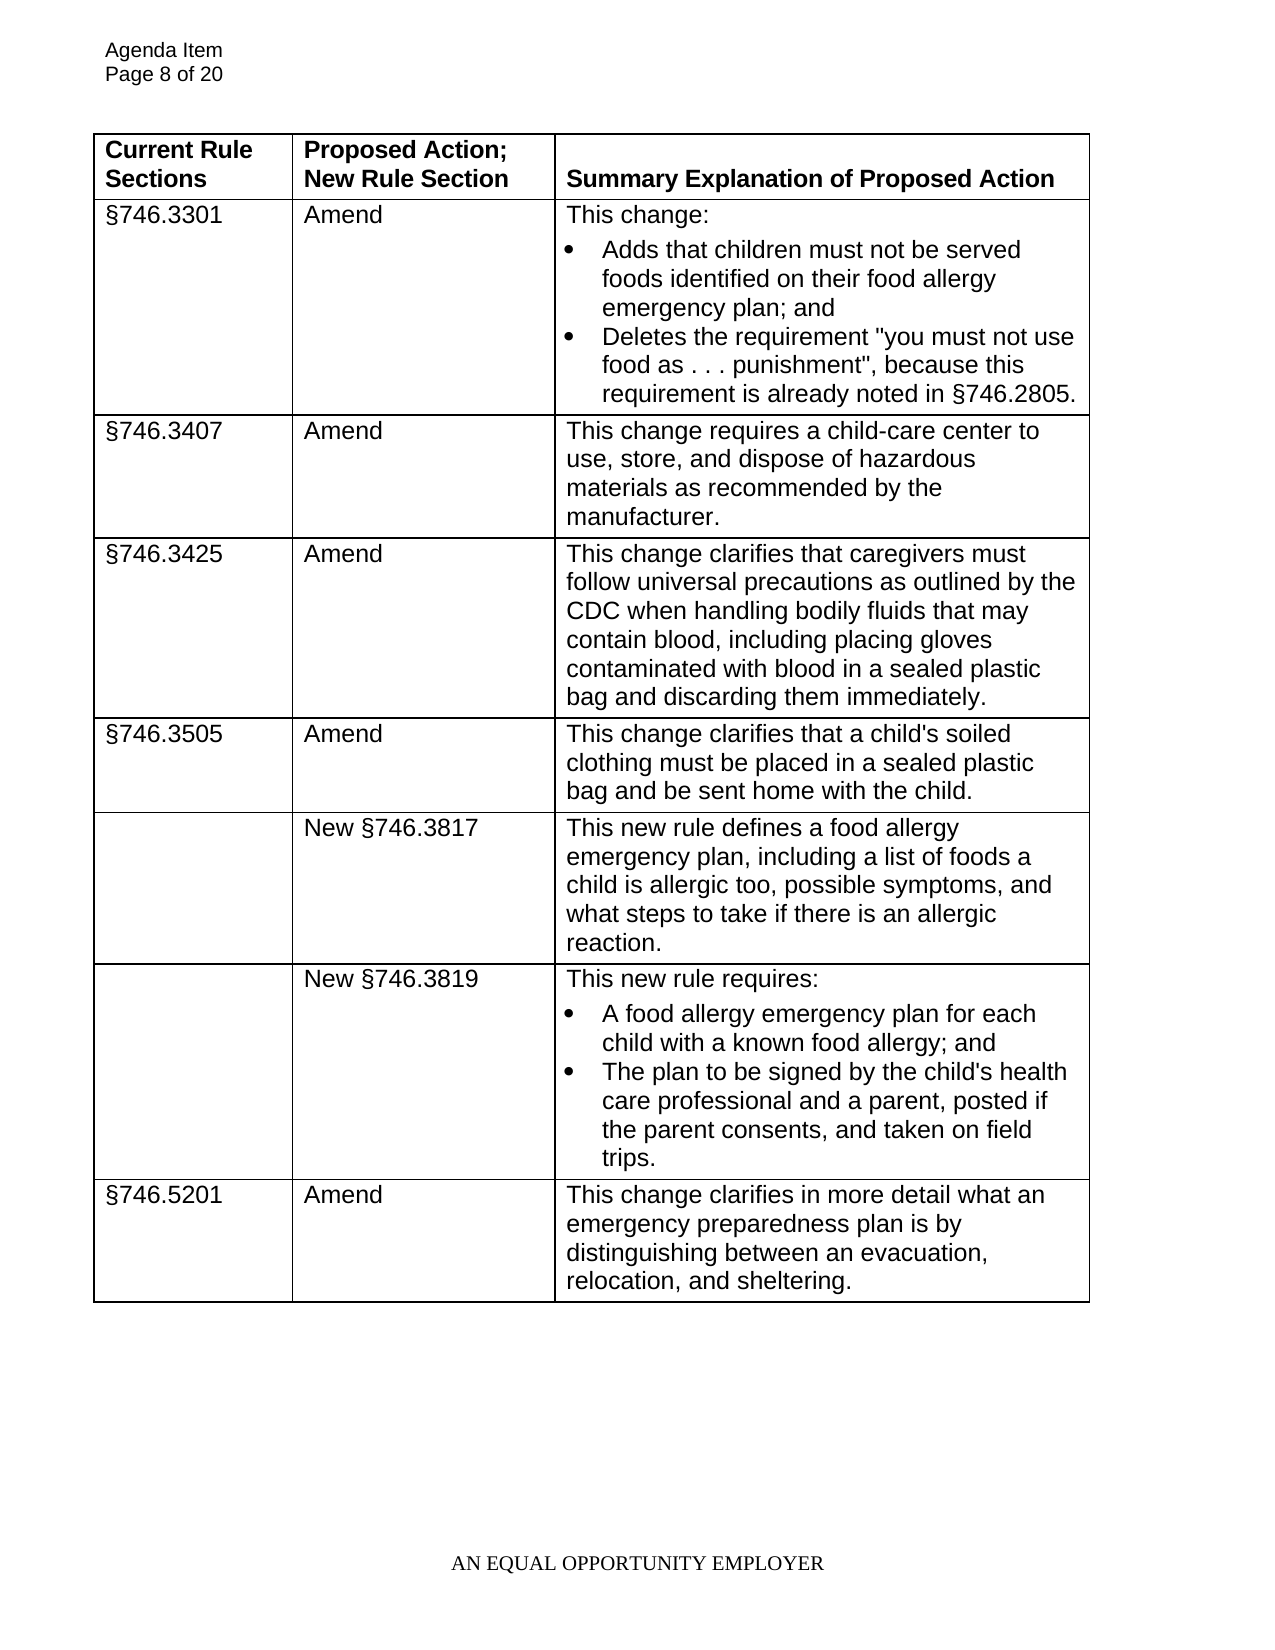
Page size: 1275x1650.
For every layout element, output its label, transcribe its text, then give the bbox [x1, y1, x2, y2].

table_cell This new rule defines a food allergy emergency plan, including a list of foods a child is allergic too, possible symptoms, and what steps to take if there is an allergic reaction. [556, 813, 1089, 963]
table_cell Amend [293, 719, 554, 811]
table_cell [95, 965, 292, 1178]
table_cell §746.3301 [95, 200, 292, 414]
table_cell §746.3505 [95, 719, 292, 811]
table_cell Amend [293, 416, 554, 537]
table_cell §746.3407 [95, 416, 292, 537]
table_header Current Rule Sections [95, 135, 292, 199]
table_cell This new rule requires: A food allergy emergency plan for each child with a known food allergy; and The plan to be signed by the child's health care professional and a parent, posted if the parent consents, and taken on field trips. [556, 965, 1089, 1178]
table_cell This change requires a child-care center to use, store, and dispose of hazardous materials as recommended by the manufacturer. [556, 416, 1089, 537]
table_cell New §746.3817 [293, 813, 554, 963]
table_cell This change: Adds that children must not be served foods identified on their food allergy emergency plan; and Deletes the requirement "you must not use food as . . . punishment", because this requirement is already noted in §746.2805. [556, 200, 1089, 414]
table_cell This change clarifies that a child's soiled clothing must be placed in a sealed plastic bag and be sent home with the child. [556, 719, 1089, 811]
table_cell Amend [293, 200, 554, 414]
table_header Proposed Action; New Rule Section [293, 135, 554, 199]
table_cell This change clarifies in more detail what an emergency preparedness plan is by distinguishing between an evacuation, relocation, and sheltering. [556, 1180, 1089, 1301]
table_cell New §746.3819 [293, 965, 554, 1178]
table_header Summary Explanation of Proposed Action [556, 135, 1089, 199]
table_cell Amend [293, 539, 554, 717]
table_cell §746.3425 [95, 539, 292, 717]
table_cell §746.5201 [95, 1180, 292, 1301]
table_cell [95, 813, 292, 963]
table_cell This change clarifies that caregivers must follow universal precautions as outlined by the CDC when handling bodily fluids that may contain blood, including placing gloves contaminated with blood in a sealed plastic bag and discarding them immediately. [556, 539, 1089, 717]
table_cell Amend [293, 1180, 554, 1301]
